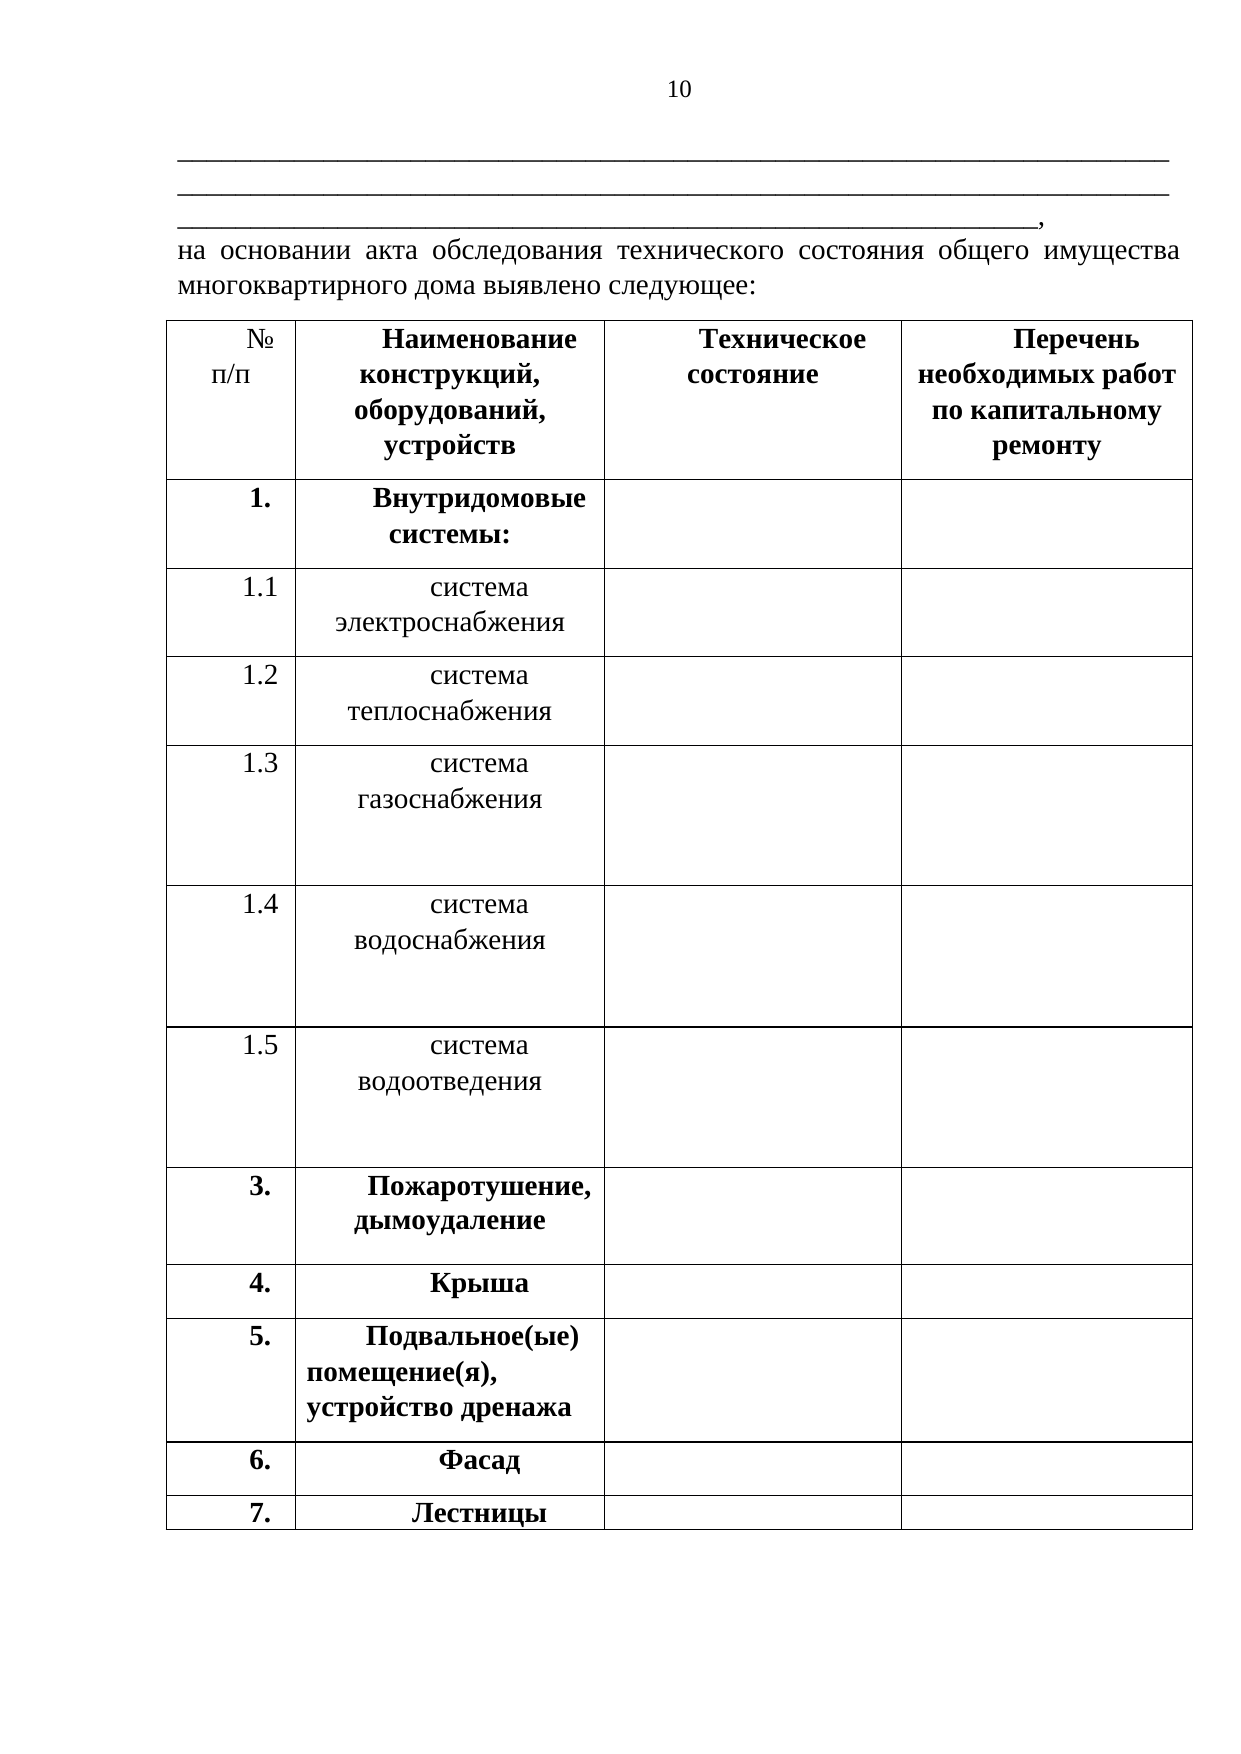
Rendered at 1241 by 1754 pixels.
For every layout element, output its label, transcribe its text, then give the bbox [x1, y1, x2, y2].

table_cell [605, 886, 901, 1026]
table_header Перечень необходимых работ по капитальному ремонту [902, 321, 1192, 479]
table_cell [605, 1496, 901, 1529]
table_cell [902, 1265, 1192, 1317]
table_cell [605, 569, 901, 656]
table_cell 1.5 [167, 1028, 295, 1167]
table_cell 1.4 [167, 886, 295, 1026]
text на основании акта обследования технического состояния общего имущества многоквартирного дома выявлено следующее: [177, 232, 1181, 301]
table_cell [605, 1168, 901, 1264]
table_cell Фасад [296, 1443, 604, 1494]
table_cell [605, 657, 901, 744]
table_cell Внутридомовые системы: [296, 480, 604, 568]
table_cell 3. [167, 1168, 295, 1264]
table_cell система газоснабжения [296, 746, 604, 885]
table_cell система водоотведения [296, 1028, 604, 1167]
table_cell Лестницы [296, 1496, 604, 1529]
table_cell Пожаротушение, дымоудаление [296, 1168, 604, 1264]
text ___________________________________________________________________________________________________________________________________________________________________________________________________, [177, 131, 1181, 232]
table_cell [902, 657, 1192, 744]
table_cell система теплоснабжения [296, 657, 604, 744]
table_cell [605, 746, 901, 885]
table_header Техническое состояние [605, 321, 901, 479]
table_cell [902, 1028, 1192, 1167]
table_cell [605, 480, 901, 568]
table_cell 6. [167, 1443, 295, 1494]
table_cell 4. [167, 1265, 295, 1317]
table_cell [902, 1319, 1192, 1441]
table_cell система водоснабжения [296, 886, 604, 1026]
table_cell Подвальное(ые) помещение(я), устройство дренажа [296, 1319, 604, 1441]
table_cell 1. [167, 480, 295, 568]
table_cell [902, 1443, 1192, 1494]
table_cell [605, 1028, 901, 1167]
table_cell [902, 1168, 1192, 1264]
table_cell 1.2 [167, 657, 295, 744]
table_cell Крыша [296, 1265, 604, 1317]
table_cell 7. [167, 1496, 295, 1529]
table_header Наименование конструкций, оборудований, устройств [296, 321, 604, 479]
table_cell [902, 569, 1192, 656]
table_cell [902, 886, 1192, 1026]
table_cell [902, 746, 1192, 885]
table_cell [902, 480, 1192, 568]
table_cell 5. [167, 1319, 295, 1441]
table_cell [605, 1319, 901, 1441]
table_cell [605, 1265, 901, 1317]
table_header № п/п [167, 321, 295, 479]
table_cell 1.1 [167, 569, 295, 656]
table_cell [605, 1443, 901, 1494]
table_cell система электроснабжения [296, 569, 604, 656]
table_cell [902, 1496, 1192, 1529]
table_cell 1.3 [167, 746, 295, 885]
